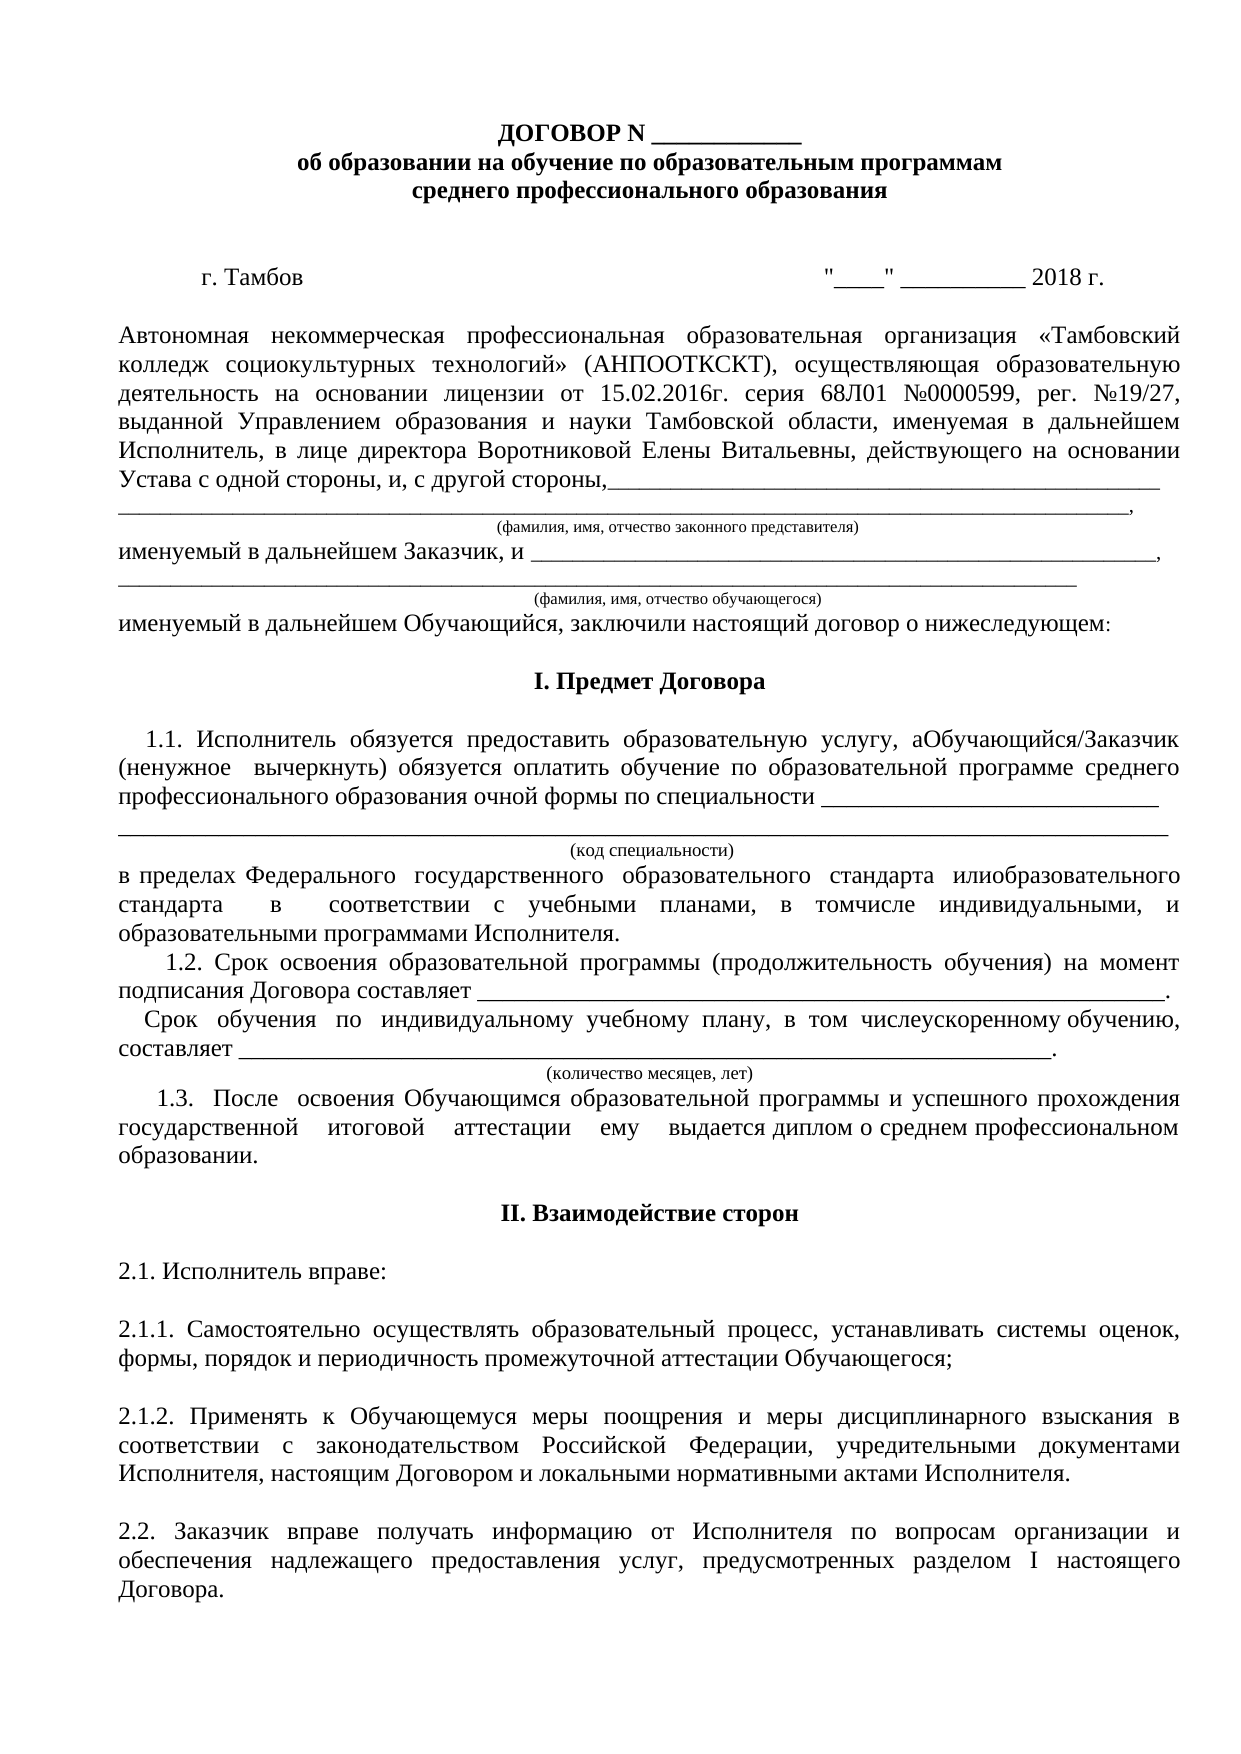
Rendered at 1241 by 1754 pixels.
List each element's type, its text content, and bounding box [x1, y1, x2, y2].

text ____________________________________________________________________________________________ [118, 565, 1181, 589]
text ____________________________________________________________________________________ [118, 810, 1181, 839]
text (количество месяцев, лет) [118, 1062, 1181, 1083]
text ДОГОВОР N ____________ [118, 118, 1181, 147]
text _________________________________________________________________________________________________, [118, 493, 1181, 517]
text 1.2. Срок освоения образовательной программы (продолжительность обучения) на момент подписания Договора составляет _______________________________________________________. [118, 947, 1181, 1004]
text (фамилия, имя, отчество обучающегося) [118, 589, 1181, 608]
text именуемый в дальнейшем Обучающийся, заключили настоящий договор о нижеследующем: [118, 608, 1181, 637]
text 2.1.1. Самостоятельно осуществлять образовательный процесс, устанавливать системы оценок, формы, порядок и периодичность промежуточной аттестации Обучающегося; [118, 1314, 1181, 1372]
text 2.1.2. Применять к Обучающемуся меры поощрения и меры дисциплинарного взыскания в соответствии с законодательством Российской Федерации, учредительными документами Исполнителя, настоящим Договором и локальными нормативными актами Исполнителя. [118, 1401, 1181, 1487]
text 1.3. После освоения Обучающимся образовательной программы и успешного прохождения государственной итоговой аттестации ему выдается диплом о среднем профессиональном образовании. [118, 1083, 1181, 1169]
text 1.1. Исполнитель обязуется предоставить образовательную услугу, аОбучающийся/Заказчик (ненужное вычеркнуть) обязуется оплатить обучение по образовательной программе среднего профессионального образования очной формы по специальности ___________________________ [118, 724, 1181, 810]
text 2.2. Заказчик вправе получать информацию от Исполнителя по вопросам организации и обеспечения надлежащего предоставления услуг, предусмотренных разделом I настоящего Договора. [118, 1516, 1181, 1603]
text I. Предмет Договора [118, 666, 1181, 694]
text именуемый в дальнейшем Заказчик, и ____________________________________________________________, [118, 536, 1181, 565]
text Срок обучения по индивидуальному учебному плану, в том числеускоренному обучению, составляет _________________________________________________________________. [118, 1004, 1181, 1062]
text II. Взаимодействие сторон [118, 1198, 1181, 1227]
text 2.1. Исполнитель вправе: [118, 1256, 1181, 1285]
text г. Тамбов "____" __________ 2018 г. [118, 262, 1181, 291]
text (код специальности) [118, 839, 1181, 860]
text Автономная некоммерческая профессиональная образовательная организация «Тамбовский колледж социокультурных технологий» (АНПООТКСКТ), осуществляющая образовательную деятельность на основании лицензии от 15.02.2016г. серия 68Л01 №0000599, рег. №19/27, выданной Управлением образования и науки Тамбовской области, именуемая в дальнейшем Исполнитель, в лице директора Воротниковой Елены Витальевны, действующего на основании Устава с одной стороны, и, с другой стороны,_____________________________________________________ [118, 320, 1181, 493]
text (фамилия, имя, отчество законного представителя) [118, 517, 1181, 536]
text в пределах Федерального государственного образовательного стандарта илиобразовательного стандарта в соответствии с учебными планами, в томчисле индивидуальными, и образовательными программами Исполнителя. [118, 860, 1181, 947]
text среднего профессионального образования [118, 176, 1181, 204]
text об образовании на обучение по образовательным программам [118, 147, 1181, 176]
